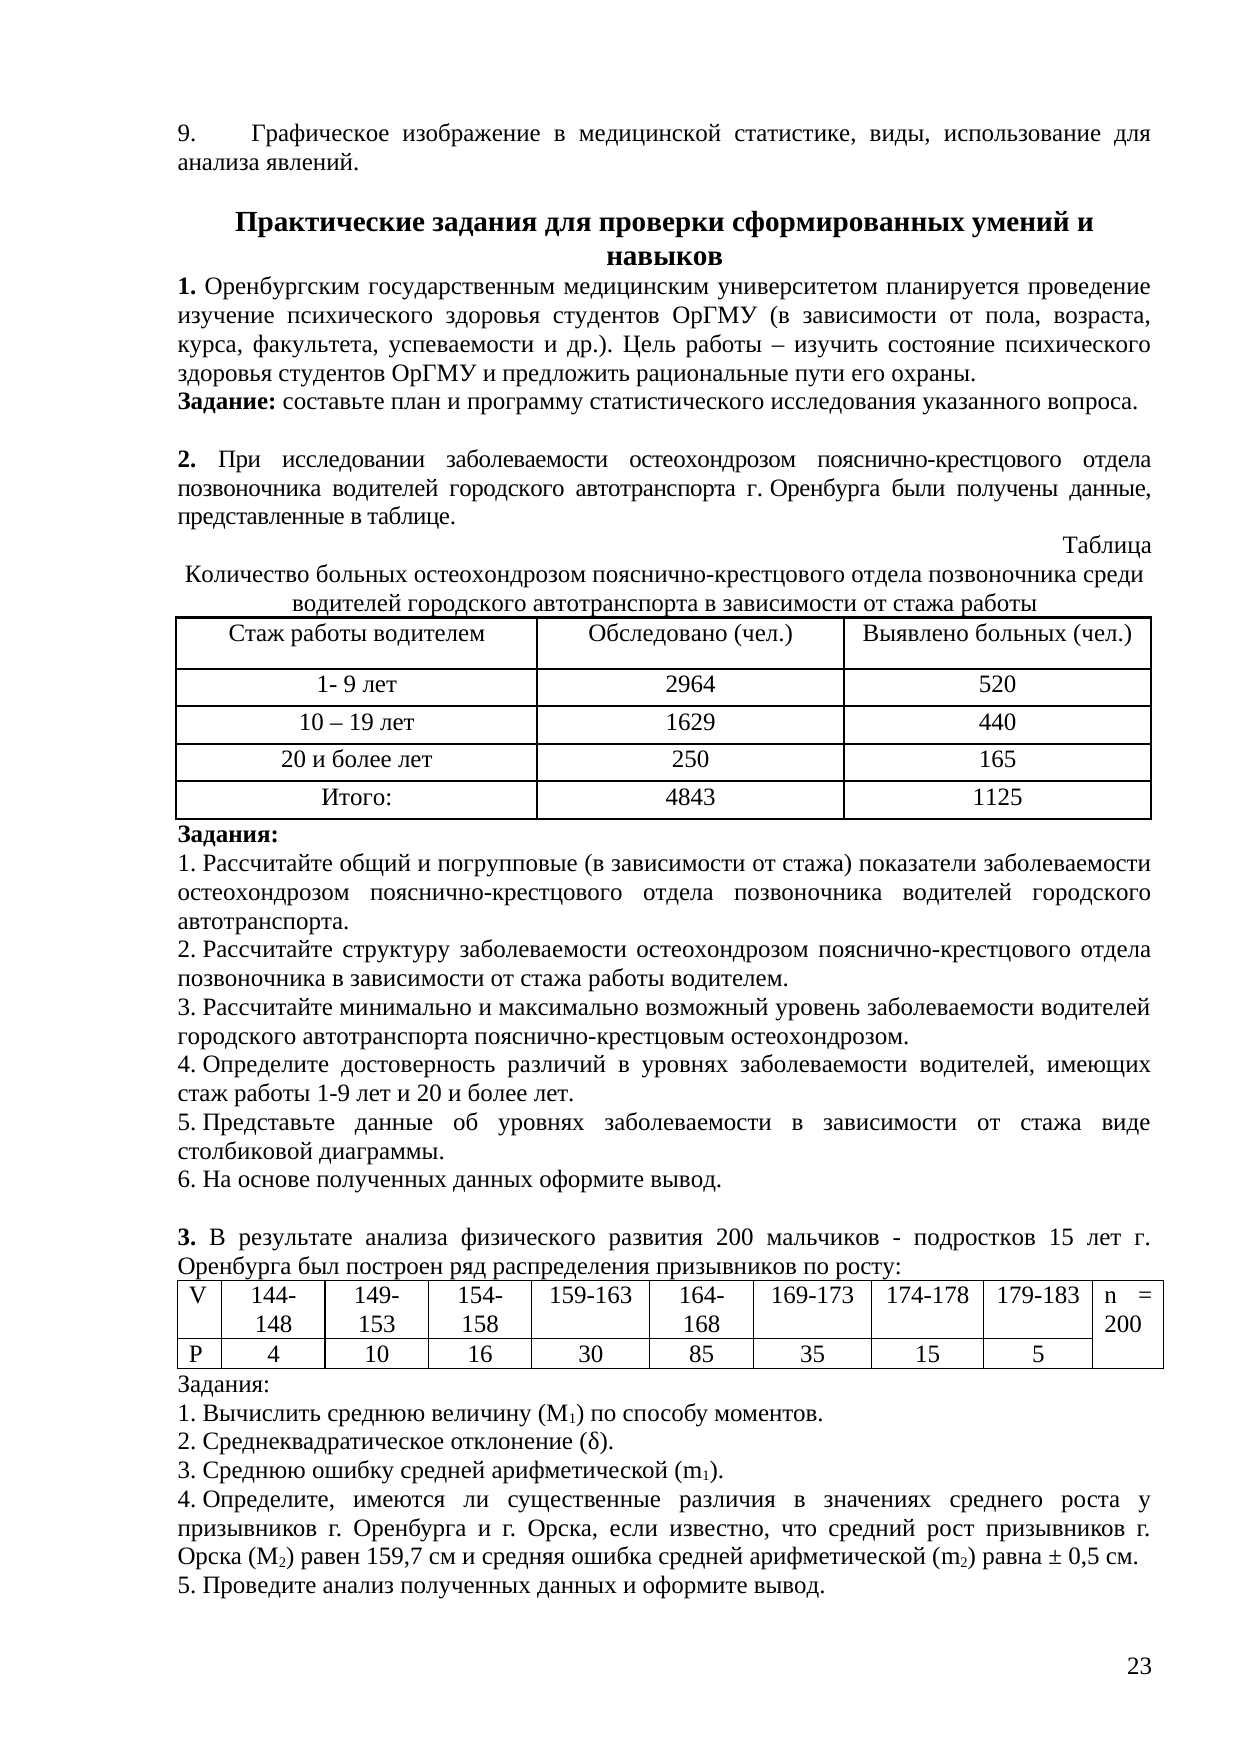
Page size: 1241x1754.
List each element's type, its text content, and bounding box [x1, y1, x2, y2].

table_cell 5 [984, 1339, 1092, 1368]
text 1. Рассчитайте общий и погрупповые (в зависимости от стажа) показатели заболеваемости остеохондрозом пояснично-крестцового отдела позвоночника водителей городского автотранспорта. [177, 848, 1152, 934]
text Задания: [177, 820, 1152, 848]
table_cell 1- 9 лет [177, 670, 536, 705]
text 1. Оренбургским государственным медицинским университетом планируется проведение изучение психического здоровья студентов ОрГМУ (в зависимости от пола, возраста, курса, факультета, успеваемости и др.). Цель работы – изучить состояние психического здоровья студентов ОрГМУ и предложить рациональные пути его охраны. [177, 271, 1152, 386]
table_cell 250 [538, 745, 843, 780]
table_header Стаж работы водителем [177, 619, 536, 667]
text Задание: составьте план и программу статистического исследования указанного вопроса. [177, 386, 1152, 415]
table_header 149-153 [326, 1281, 428, 1338]
table_header 174-178 [872, 1281, 983, 1338]
table_cell Итого: [177, 782, 536, 817]
table_header 144-148 [222, 1281, 324, 1338]
table_cell 1125 [845, 782, 1150, 817]
text 5. Представьте данные об уровнях заболеваемости в зависимости от стажа виде столбиковой диаграммы. [177, 1107, 1152, 1164]
table_cell 4 [222, 1339, 324, 1368]
text 1. Вычислить среднюю величину (М1) по способу моментов. [177, 1398, 1152, 1426]
text 3. Рассчитайте минимально и максимально возможный уровень заболеваемости водителей городского автотранспорта пояснично-крестцовым остеохондрозом. [177, 992, 1152, 1049]
table_cell 35 [754, 1339, 871, 1368]
text Задания: [177, 1369, 1152, 1398]
table_cell 85 [650, 1339, 753, 1368]
table_header 154-158 [429, 1281, 531, 1338]
table_header 159-163 [532, 1281, 649, 1338]
text 3. Среднюю ошибку средней арифметической (m1). [177, 1455, 1152, 1484]
text 2. Среднеквадратическое отклонение (δ). [177, 1426, 1152, 1455]
table_cell 2964 [538, 670, 843, 705]
table_header V [178, 1281, 221, 1338]
text Таблица [177, 530, 1152, 559]
table_cell 4843 [538, 782, 843, 817]
list Практические задания для проверки сформированных умений и навыков [177, 204, 1152, 271]
table_cell 165 [845, 745, 1150, 780]
table_cell 15 [872, 1339, 983, 1368]
text 5. Проведите анализ полученных данных и оформите вывод. [177, 1570, 1152, 1599]
table_header n = 200 [1093, 1281, 1163, 1368]
table_cell P [178, 1339, 221, 1368]
text 4. Определите достоверность различий в уровнях заболеваемости водителей, имеющих стаж работы 1-9 лет и 20 и более лет. [177, 1049, 1152, 1107]
table_cell 20 и более лет [177, 745, 536, 780]
table_header 169-173 [754, 1281, 871, 1338]
table_cell 10 – 19 лет [177, 707, 536, 742]
table_cell 520 [845, 670, 1150, 705]
text 2. Рассчитайте структуру заболеваемости остеохондрозом пояснично-крестцового отдела позвоночника в зависимости от стажа работы водителем. [177, 934, 1152, 992]
text 6. На основе полученных данных оформите вывод. [177, 1164, 1152, 1193]
text 2. При исследовании заболеваемости остеохондрозом пояснично-крестцового отдела позвоночника водителей городского автотранспорта г. Оренбурга были получены данные, представленные в таблице. [177, 444, 1152, 530]
text 4. Определите, имеются ли существенные различия в значениях среднего роста у призывников г. Оренбурга и г. Орска, если известно, что средний рост призывников г. Орска (М2) равен 159,7 см и средняя ошибка средней арифметической (m2) равна ± 0,5 см. [177, 1484, 1152, 1570]
text Количество больных остеохондрозом пояснично-крестцового отдела позвоночника среди водителей городского автотранспорта в зависимости от стажа работы [177, 559, 1152, 616]
table_header Обследовано (чел.) [538, 619, 843, 667]
list Графическое изображение в медицинской статистике, виды, использование для анализа явлений. [177, 118, 1152, 176]
table_header Выявлено больных (чел.) [845, 619, 1150, 667]
text 3. В результате анализа физического развития 200 мальчиков - подростков 15 лет г. Оренбурга был построен ряд распределения призывников по росту: [177, 1222, 1152, 1279]
table_cell 440 [845, 707, 1150, 742]
table_cell 16 [429, 1339, 531, 1368]
table_cell 10 [326, 1339, 428, 1368]
table_cell 30 [532, 1339, 649, 1368]
table_cell 1629 [538, 707, 843, 742]
table_header 179-183 [984, 1281, 1092, 1338]
table_header 164-168 [650, 1281, 753, 1338]
